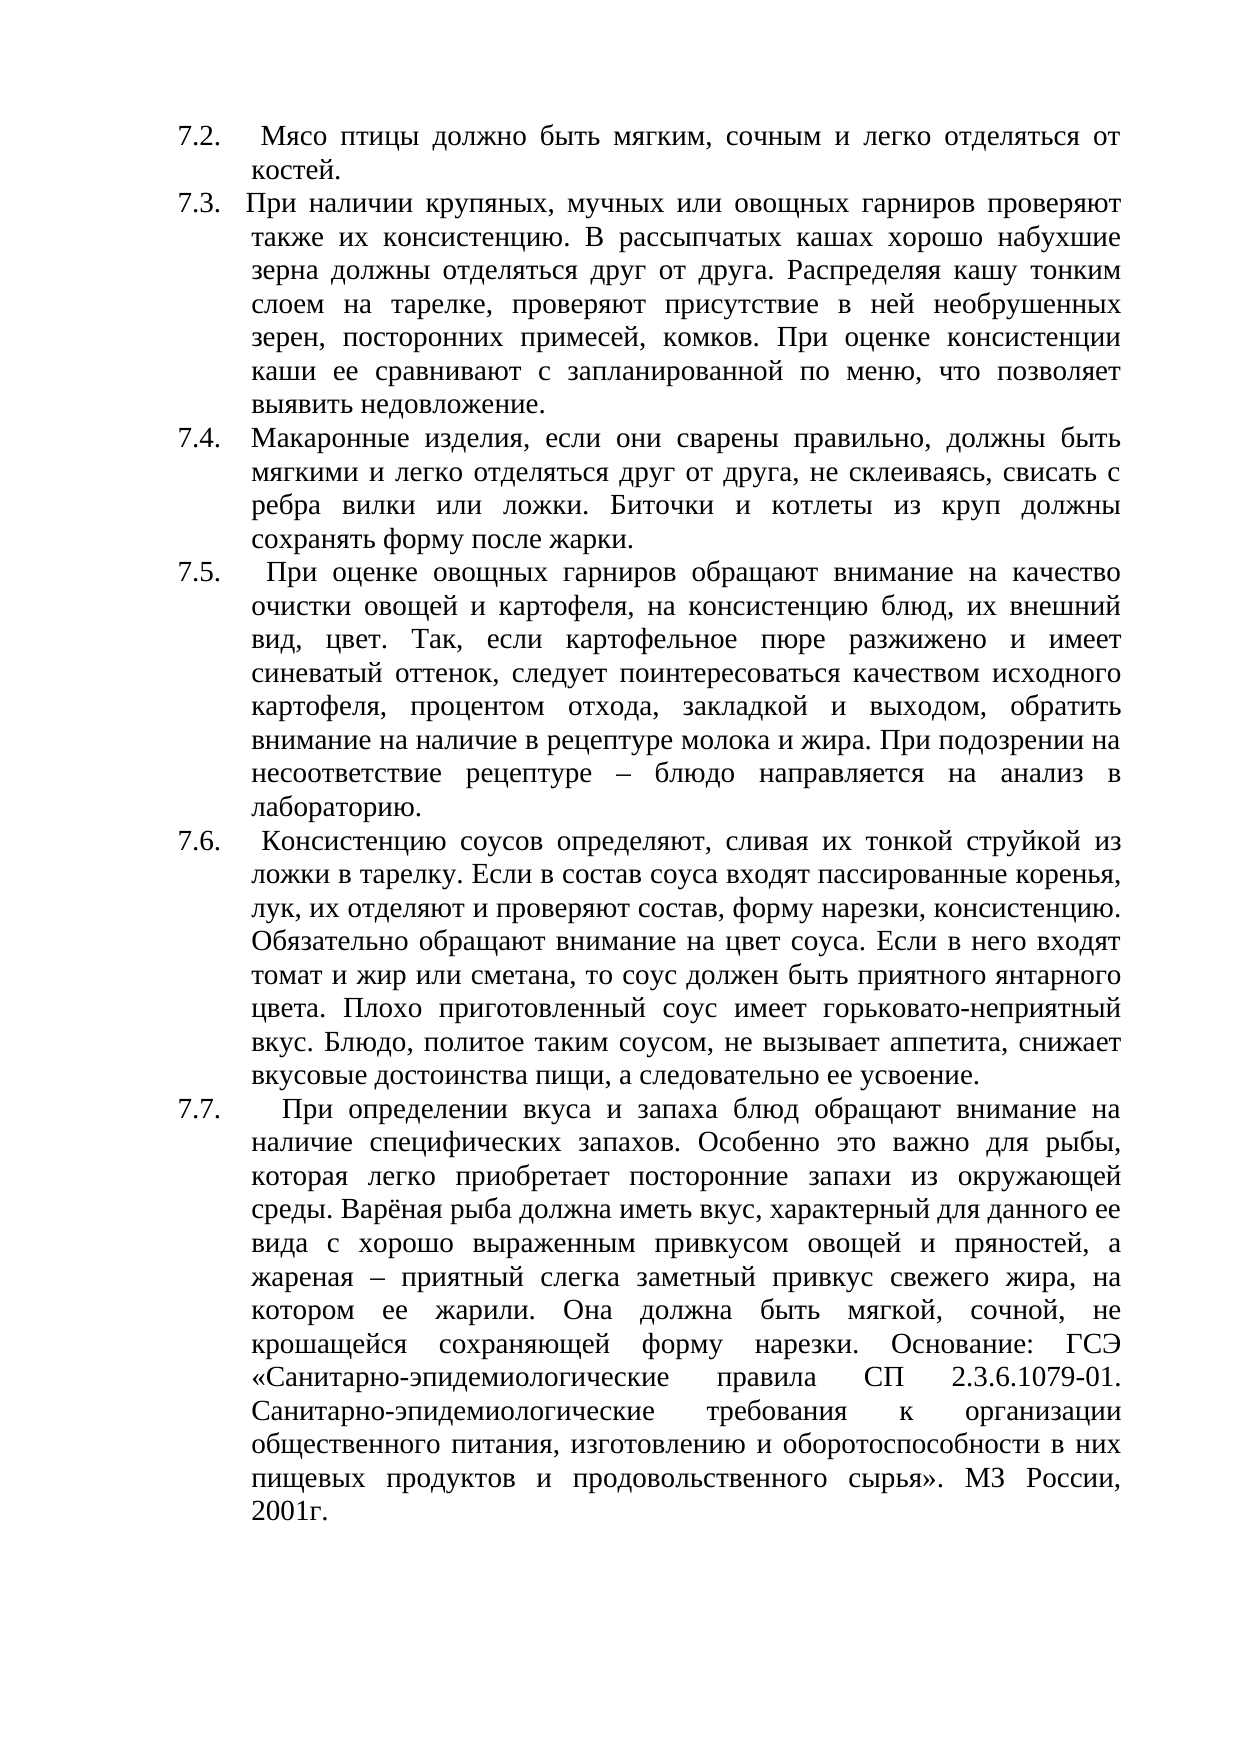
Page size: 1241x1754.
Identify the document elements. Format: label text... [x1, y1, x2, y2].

text 7.4. Макаронные изделия, если они сварены правильно, должны быть мягкими и легко отделяться друг от друга, не склеиваясь, свисать с ребра вилки или ложки. Биточки и котлеты из круп должны сохранять форму после жарки. [177, 420, 1122, 554]
text 7.2. Мясо птицы должно быть мягким, сочным и легко отделяться от костей. [177, 118, 1122, 185]
text 7.7. При определении вкуса и запаха блюд обращают внимание на наличие специфических запахов. Особенно это важно для рыбы, которая легко приобретает посторонние запахи из окружающей среды. Варёная рыба должна иметь вкус, характерный для данного ее вида с хорошо выраженным привкусом овощей и пряностей, а жареная – приятный слегка заметный привкус свежего жира, на котором ее жарили. Она должна быть мягкой, сочной, не крошащейся сохраняющей форму нарезки. Основание: ГСЭ «Санитарно-эпидемиологические правила СП 2.3.6.1079-01. Санитарно-эпидемиологические требования к организации общественного питания, изготовлению и оборотоспособности в них пищевых продуктов и продовольственного сырья». МЗ России, 2001г. [177, 1091, 1122, 1527]
text 7.3. При наличии крупяных, мучных или овощных гарниров проверяют также их консистенцию. В рассыпчатых кашах хорошо набухшие зерна должны отделяться друг от друга. Распределяя кашу тонким слоем на тарелке, проверяют присутствие в ней необрушенных зерен, посторонних примесей, комков. При оценке консистенции каши ее сравнивают с запланированной по меню, что позволяет выявить недовложение. [177, 185, 1122, 420]
text 7.6. Консистенцию соусов определяют, сливая их тонкой струйкой из ложки в тарелку. Если в состав соуса входят пассированные коренья, лук, их отделяют и проверяют состав, форму нарезки, консистенцию. Обязательно обращают внимание на цвет соуса. Если в него входят томат и жир или сметана, то соус должен быть приятного янтарного цвета. Плохо приготовленный соус имеет горьковато-неприятный вкус. Блюдо, политое таким соусом, не вызывает аппетита, снижает вкусовые достоинства пищи, а следовательно ее усвоение. [177, 823, 1122, 1091]
text 7.5. При оценке овощных гарниров обращают внимание на качество очистки овощей и картофеля, на консистенцию блюд, их внешний вид, цвет. Так, если картофельное пюре разжижено и имеет синеватый оттенок, следует поинтересоваться качеством исходного картофеля, процентом отхода, закладкой и выходом, обратить внимание на наличие в рецептуре молока и жира. При подозрении на несоответствие рецептуре – блюдо направляется на анализ в лабораторию. [177, 554, 1122, 823]
